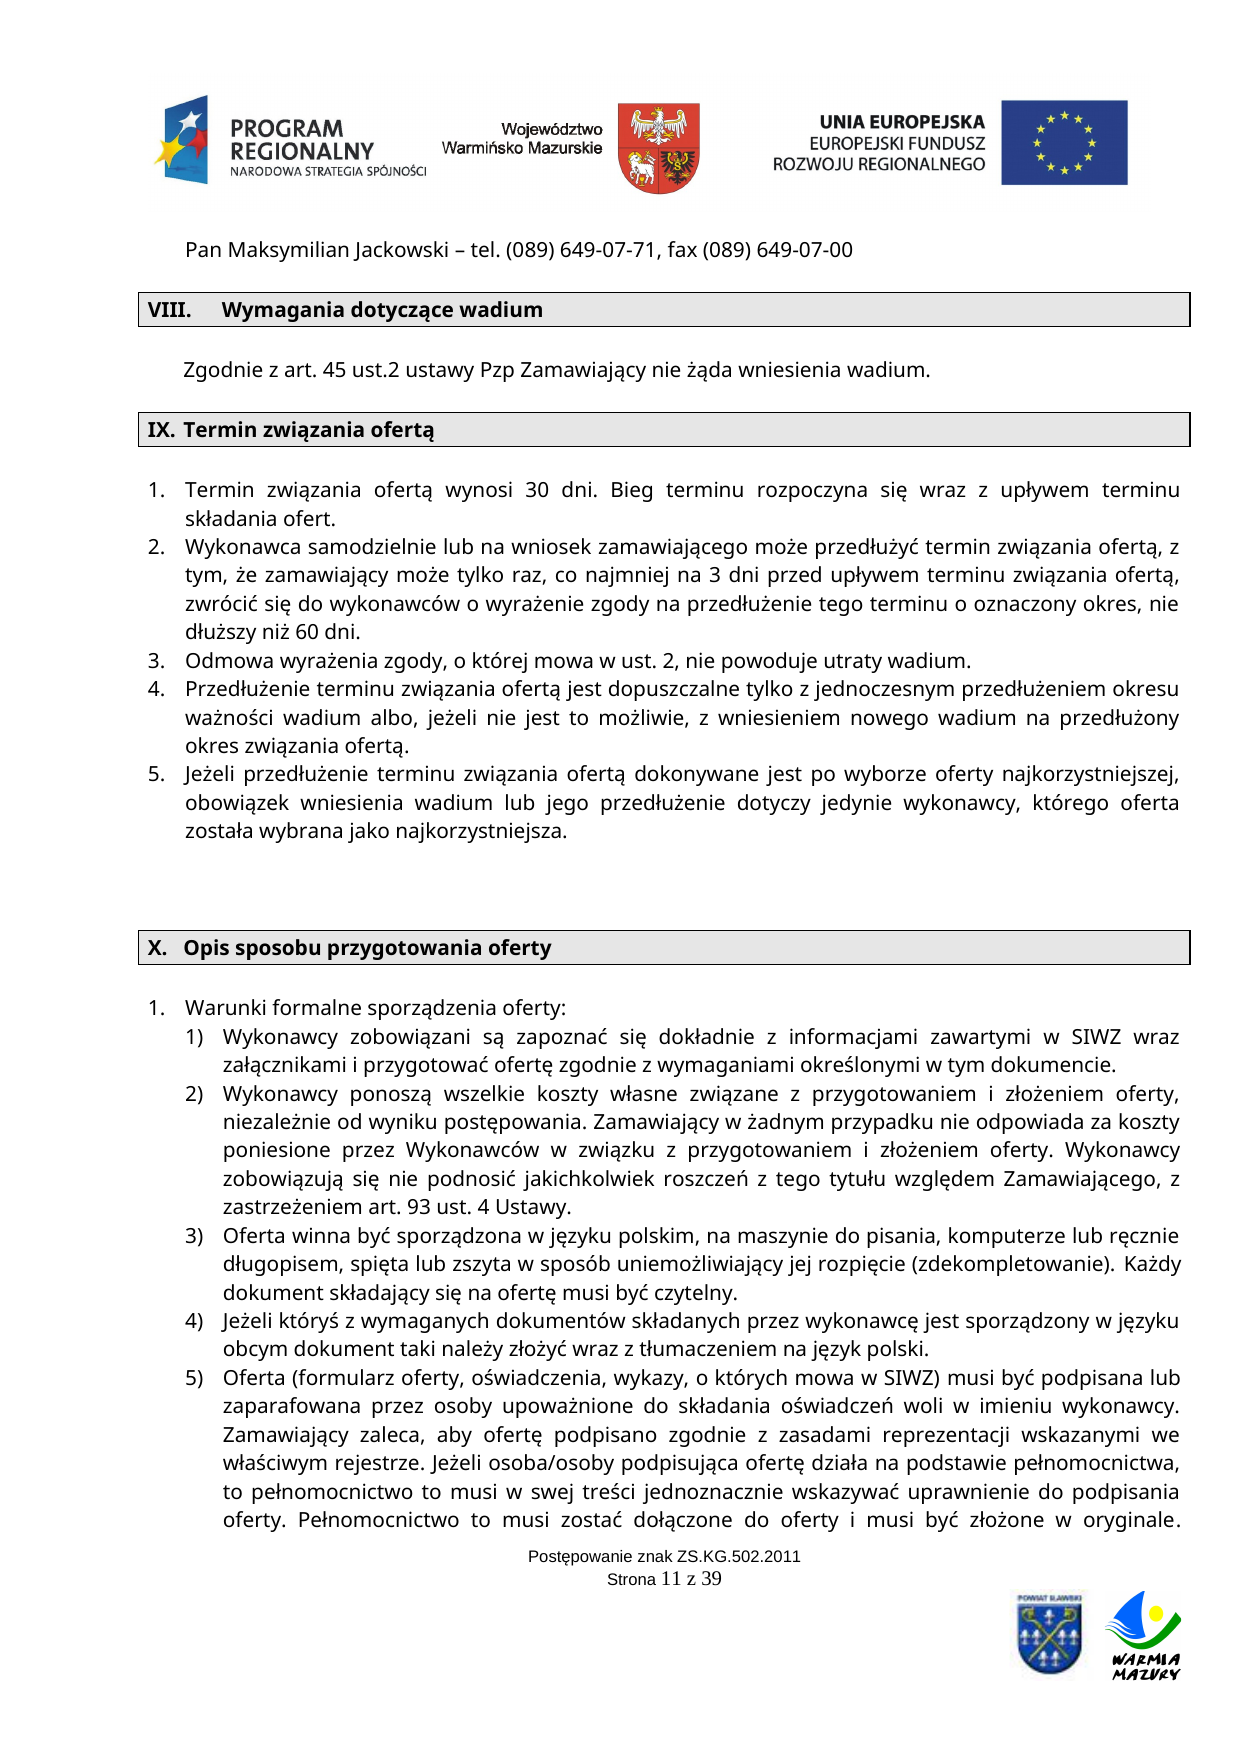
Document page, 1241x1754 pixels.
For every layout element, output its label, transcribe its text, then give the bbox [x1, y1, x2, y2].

list Wykonawcy ponoszą wszelkie koszty własne związane z przygotowaniem i złożeniem oferty, niezależnie od wyniku postępowania. Zamawiający w żadnym przypadku nie odpowiada za koszty poniesione przez Wykonawców w związku z przygotowaniem i złożeniem oferty. Wykonawcy zobowiązują się nie podnosić jakichkolwiek roszczeń z tego tytułu względem Zamawiającego, z zastrzeżeniem art. 93 ust. 4 Ustawy. [185, 1079, 1181, 1221]
list Warunki formalne sporządzenia oferty: [148, 993, 1181, 1022]
picture [1009, 1589, 1095, 1681]
list Jeżeli któryś z wymaganych dokumentów składanych przez wykonawcę jest sporządzony w języku obcym dokument taki należy złożyć wraz z tłumaczeniem na język polski. [185, 1306, 1181, 1363]
picture [1104, 1591, 1182, 1681]
list Jeżeli przedłużenie terminu związania ofertą dokonywane jest po wyborze oferty najkorzystniejszej, obowiązek wniesienia wadium lub jego przedłużenie dotyczy jedynie wykonawcy, którego oferta została wybrana jako najkorzystniejsza. [148, 759, 1181, 845]
picture [147, 73, 1152, 212]
list Przedłużenie terminu związania ofertą jest dopuszczalne tylko z jednoczesnym przedłużeniem okresu ważności wadium albo, jeżeli nie jest to możliwie, z wniesieniem nowego wadium na przedłużony okres związania ofertą. [148, 674, 1181, 759]
list Wymagania dotyczące wadium [139, 293, 1189, 326]
list Opis sposobu przygotowania oferty [139, 931, 1189, 964]
list Wykonawca samodzielnie lub na wniosek zamawiającego może przedłużyć termin związania ofertą, z tym, że zamawiający może tylko raz, co najmniej na 3 dni przed upływem terminu związania ofertą, zwrócić się do wykonawców o wyrażenie zgody na przedłużenie tego terminu o oznaczony okres, nie dłuższy niż 60 dni. [148, 532, 1181, 646]
list Wykonawcy zobowiązani są zapoznać się dokładnie z informacjami zawartymi w SIWZ wraz załącznikami i przygotować ofertę zgodnie z wymaganiami określonymi w tym dokumencie. [185, 1022, 1181, 1079]
list Oferta winna być sporządzona w języku polskim, na maszynie do pisania, komputerze lub ręcznie długopisem, spięta lub zszyta w sposób uniemożliwiający jej rozpięcie (zdekompletowanie). Każdy dokument składający się na ofertę musi być czytelny. [185, 1221, 1181, 1306]
list Termin związania ofertą wynosi 30 dni. Bieg terminu rozpoczyna się wraz z upływem terminu składania ofert. [148, 475, 1181, 532]
text Pan Maksymilian Jackowski – tel. (089) 649-07-71, fax (089) 649-07-00 [185, 235, 1181, 264]
list Termin związania ofertą [139, 413, 1189, 446]
list Odmowa wyrażenia zgody, o której mowa w ust. 2, nie powoduje utraty wadium. [148, 646, 1181, 674]
list Zgodnie z art. 45 ust.2 ustawy Pzp Zamawiający nie żąda wniesienia wadium. [183, 355, 1181, 384]
